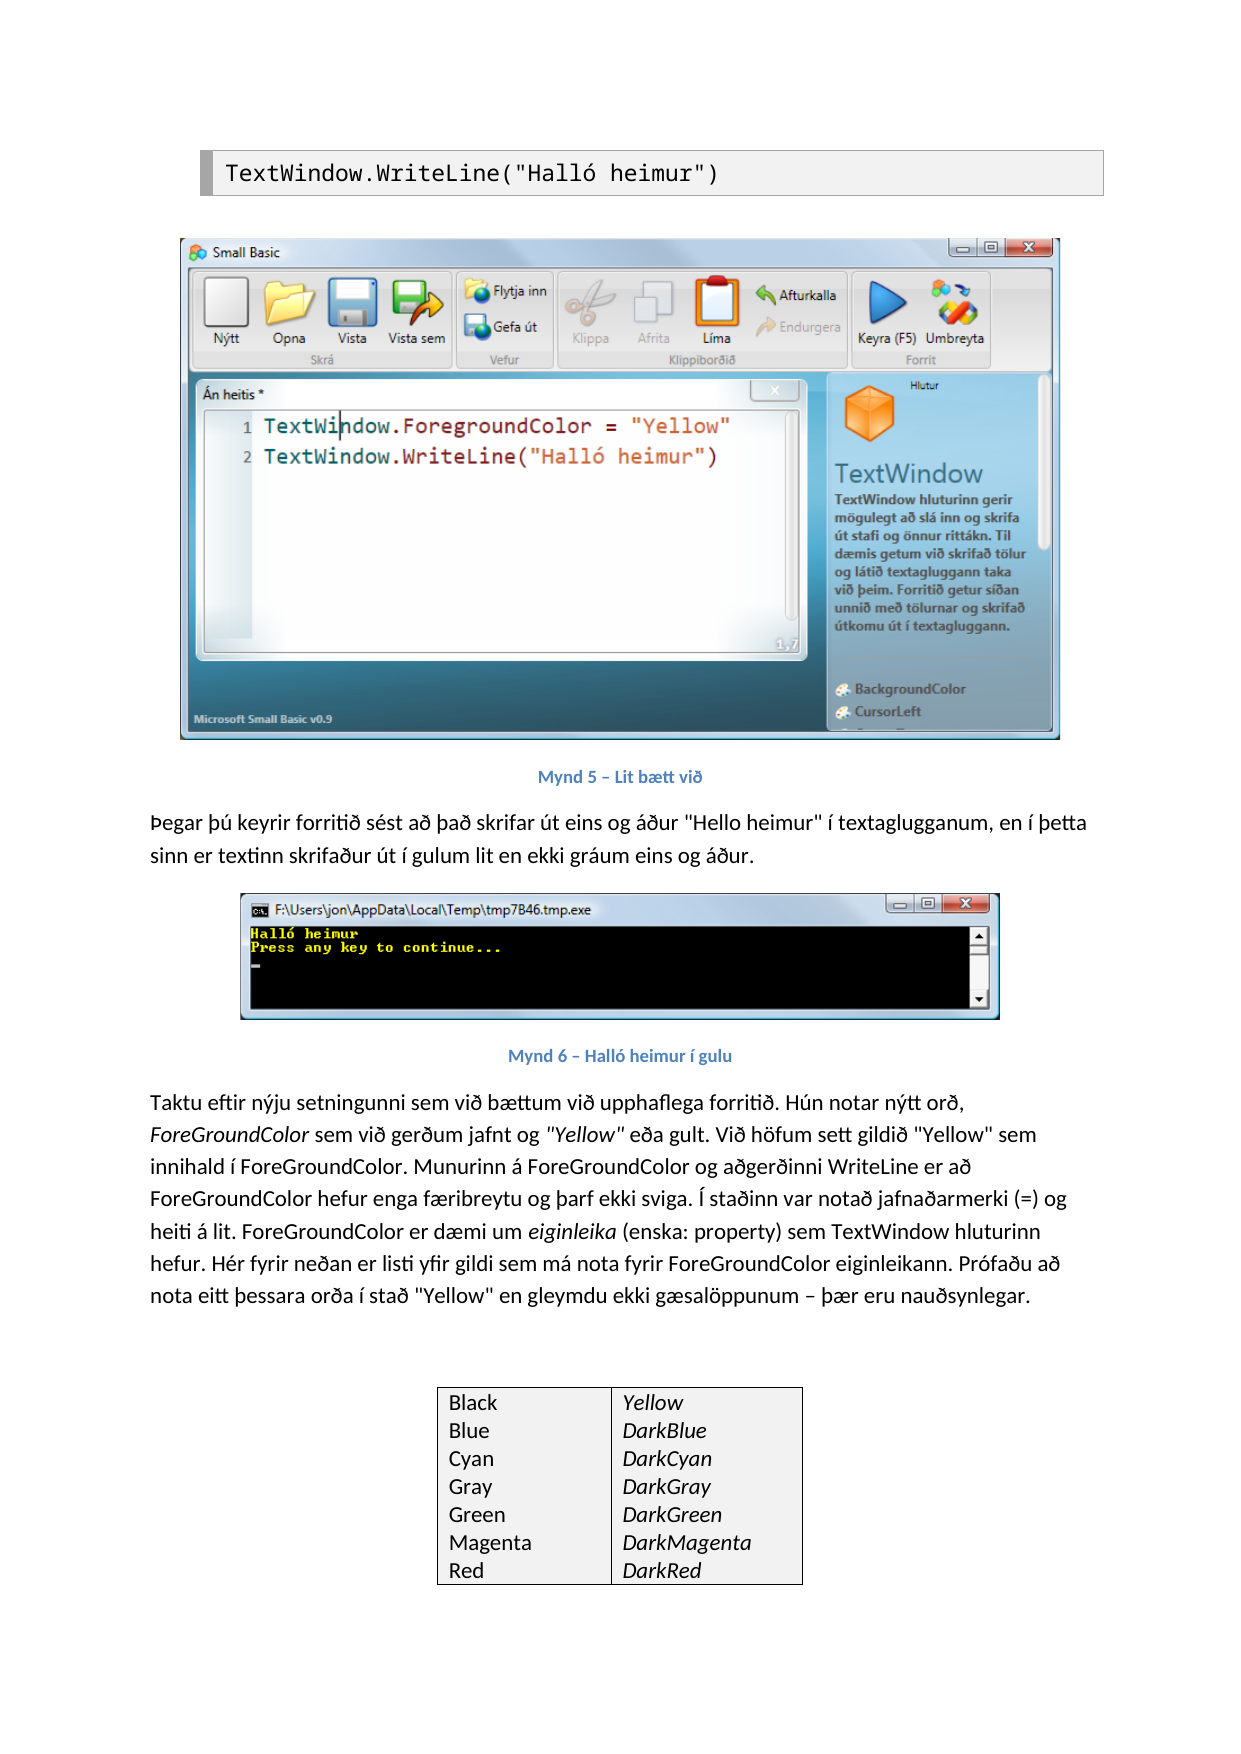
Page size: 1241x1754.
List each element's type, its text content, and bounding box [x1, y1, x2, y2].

text Taktu eftir nýju setningunni sem við bættum við upphaflega forritið. Hún notar nýtt orð, ForeGroundColor sem við gerðum jafnt og "Yellow" eða gult. Við höfum sett gildið "Yellow" sem innihald í ForeGroundColor. Munurinn á ForeGroundColor og aðgerðinni WriteLine er að ForeGroundColor hefur enga færibreytu og þarf ekki sviga. Í staðinn var notað jafnaðarmerki (=) og heiti á lit. ForeGroundColor er dæmi um eiginleika (enska: property) sem TextWindow hluturinn hefur. Hér fyrir neðan er listi yfir gildi sem má nota fyrir ForeGroundColor eiginleikann. Prófaðu að nota eitt þessara orða í stað "Yellow" en gleymdu ekki gæsalöppunum – þær eru nauðsynlegar. [150, 1088, 1090, 1309]
text Mynd 6 – Halló heimur í gulu [150, 1044, 1090, 1067]
text Þegar þú keyrir forritið sést að það skrifar út eins og áður "Hello heimur" í textaglugganum, en í þetta sinn er textinn skrifaður út í gulum lit en ekki gráum eins og áður. [150, 808, 1090, 869]
picture [180, 238, 1060, 740]
text TextWindow.WriteLine("Halló heimur") [213, 151, 1103, 195]
text Mynd 5 – Lit bætt við [150, 765, 1090, 788]
picture [240, 893, 1000, 1020]
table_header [612, 1388, 802, 1584]
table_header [438, 1388, 611, 1584]
